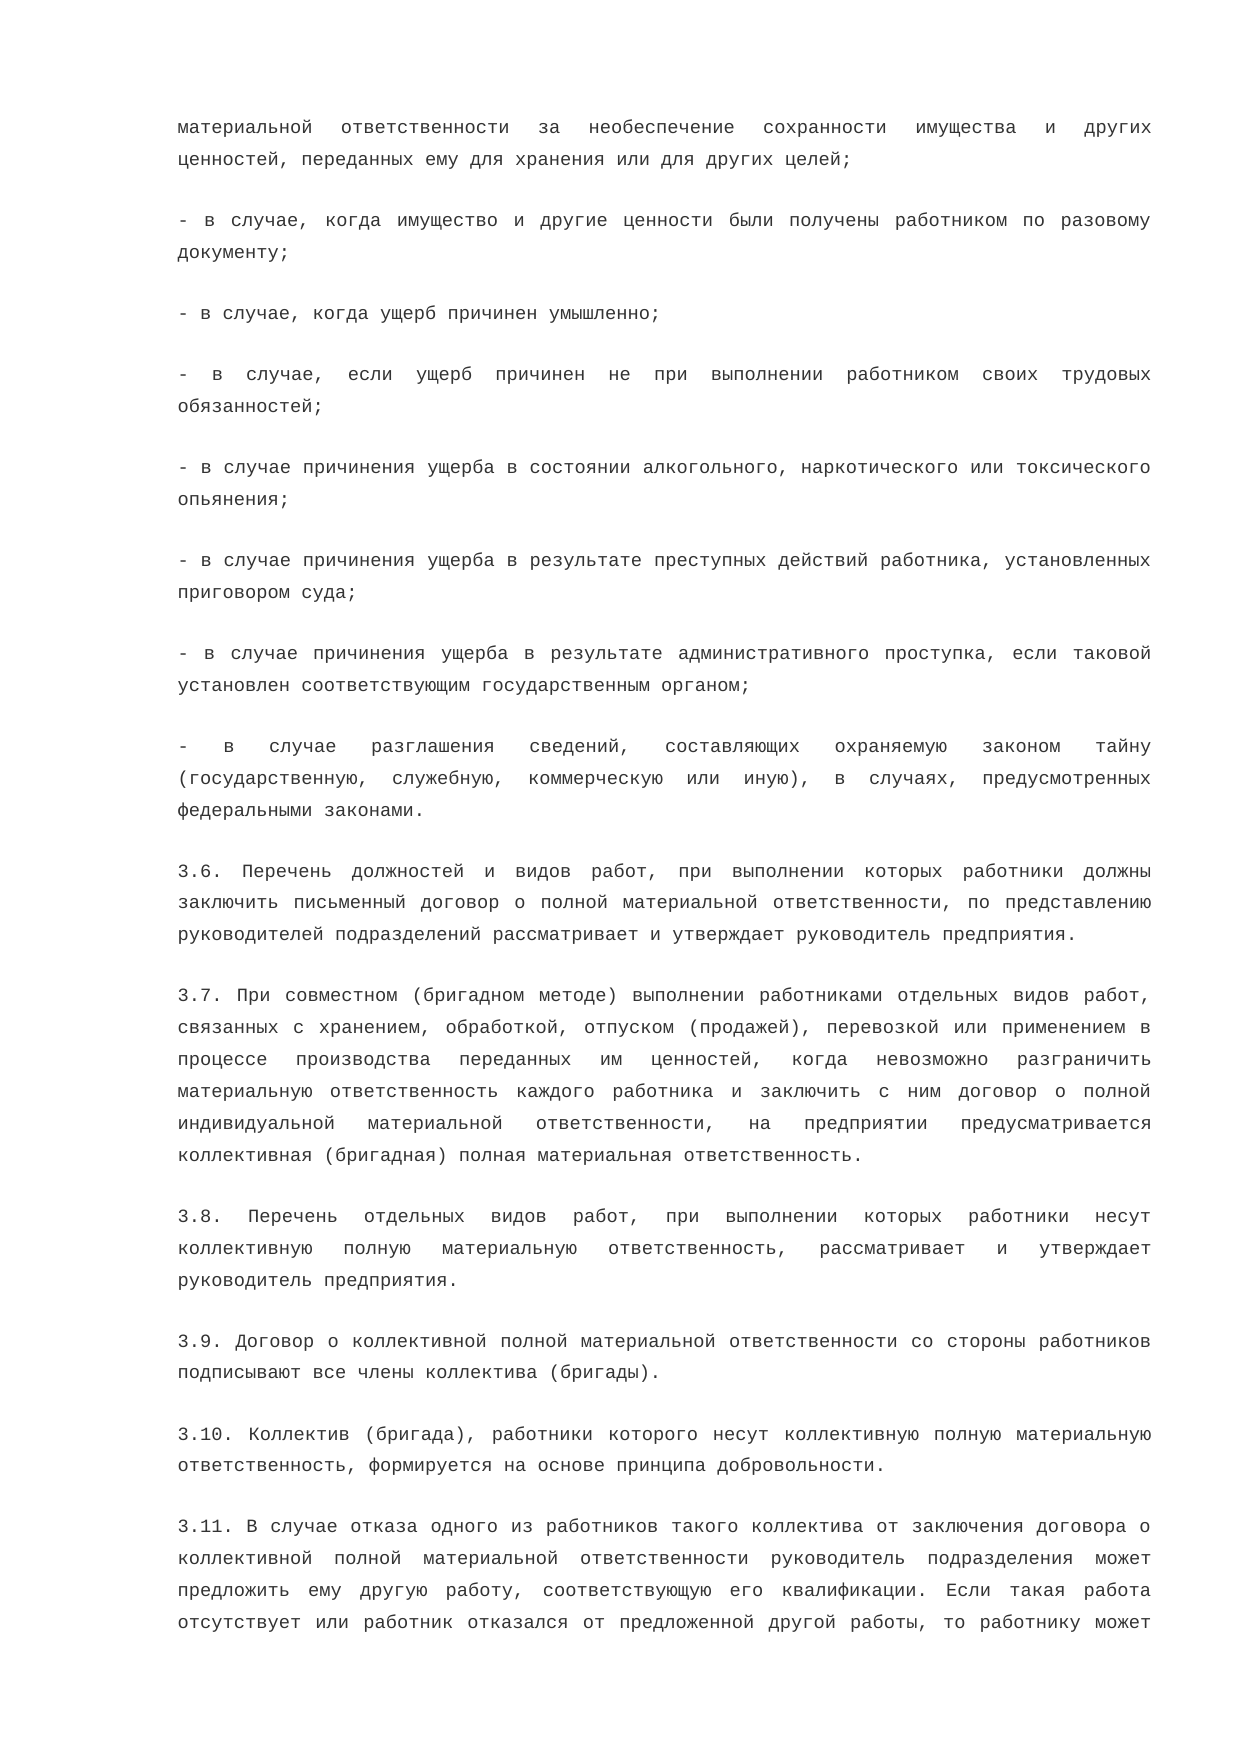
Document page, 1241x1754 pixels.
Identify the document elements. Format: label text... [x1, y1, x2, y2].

text - в случае разглашения сведений, составляющих охраняемую законом тайну (государственную, служебную, коммерческую или иную), в случаях, предусмотренных федеральными законами. [177, 737, 1152, 822]
text - в случае, когда ущерб причинен умышленно; [177, 304, 1152, 325]
text - в случае, если ущерб причинен не при выполнении работником своих трудовых обязанностей; [177, 365, 1152, 418]
text 3.10. Коллектив (бригада), работники которого несут коллективную полную материальную ответственность, формируется на основе принципа добровольности. [177, 1424, 1152, 1477]
text 3.8. Перечень отдельных видов работ, при выполнении которых работники несут коллективную полную материальную ответственность, рассматривает и утверждает руководитель предприятия. [177, 1207, 1152, 1292]
text - в случае причинения ущерба в результате преступных действий работника, установленных приговором суда; [177, 551, 1152, 604]
text - в случае причинения ущерба в результате административного проступка, если таковой установлен соответствующим государственным органом; [177, 644, 1152, 697]
text 3.9. Договор о коллективной полной материальной ответственности со стороны работников подписывают все члены коллектива (бригады). [177, 1331, 1152, 1384]
text 3.6. Перечень должностей и видов работ, при выполнении которых работники должны заключить письменный договор о полной материальной ответственности, по представлению руководителей подразделений рассматривает и утверждает руководитель предприятия. [177, 861, 1152, 946]
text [177, 118, 1152, 171]
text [177, 1517, 1152, 1634]
text - в случае причинения ущерба в состоянии алкогольного, наркотического или токсического опьянения; [177, 458, 1152, 511]
text - в случае, когда имущество и другие ценности были получены работником по разовому документу; [177, 211, 1152, 264]
text 3.7. При совместном (бригадном методе) выполнении работниками отдельных видов работ, связанных с хранением, обработкой, отпуском (продажей), перевозкой или применением в процессе производства переданных им ценностей, когда невозможно разграничить материальную ответственность каждого работника и заключить с ним договор о полной индивидуальной материальной ответственности, на предприятии предусматривается коллективная (бригадная) полная материальная ответственность. [177, 986, 1152, 1167]
